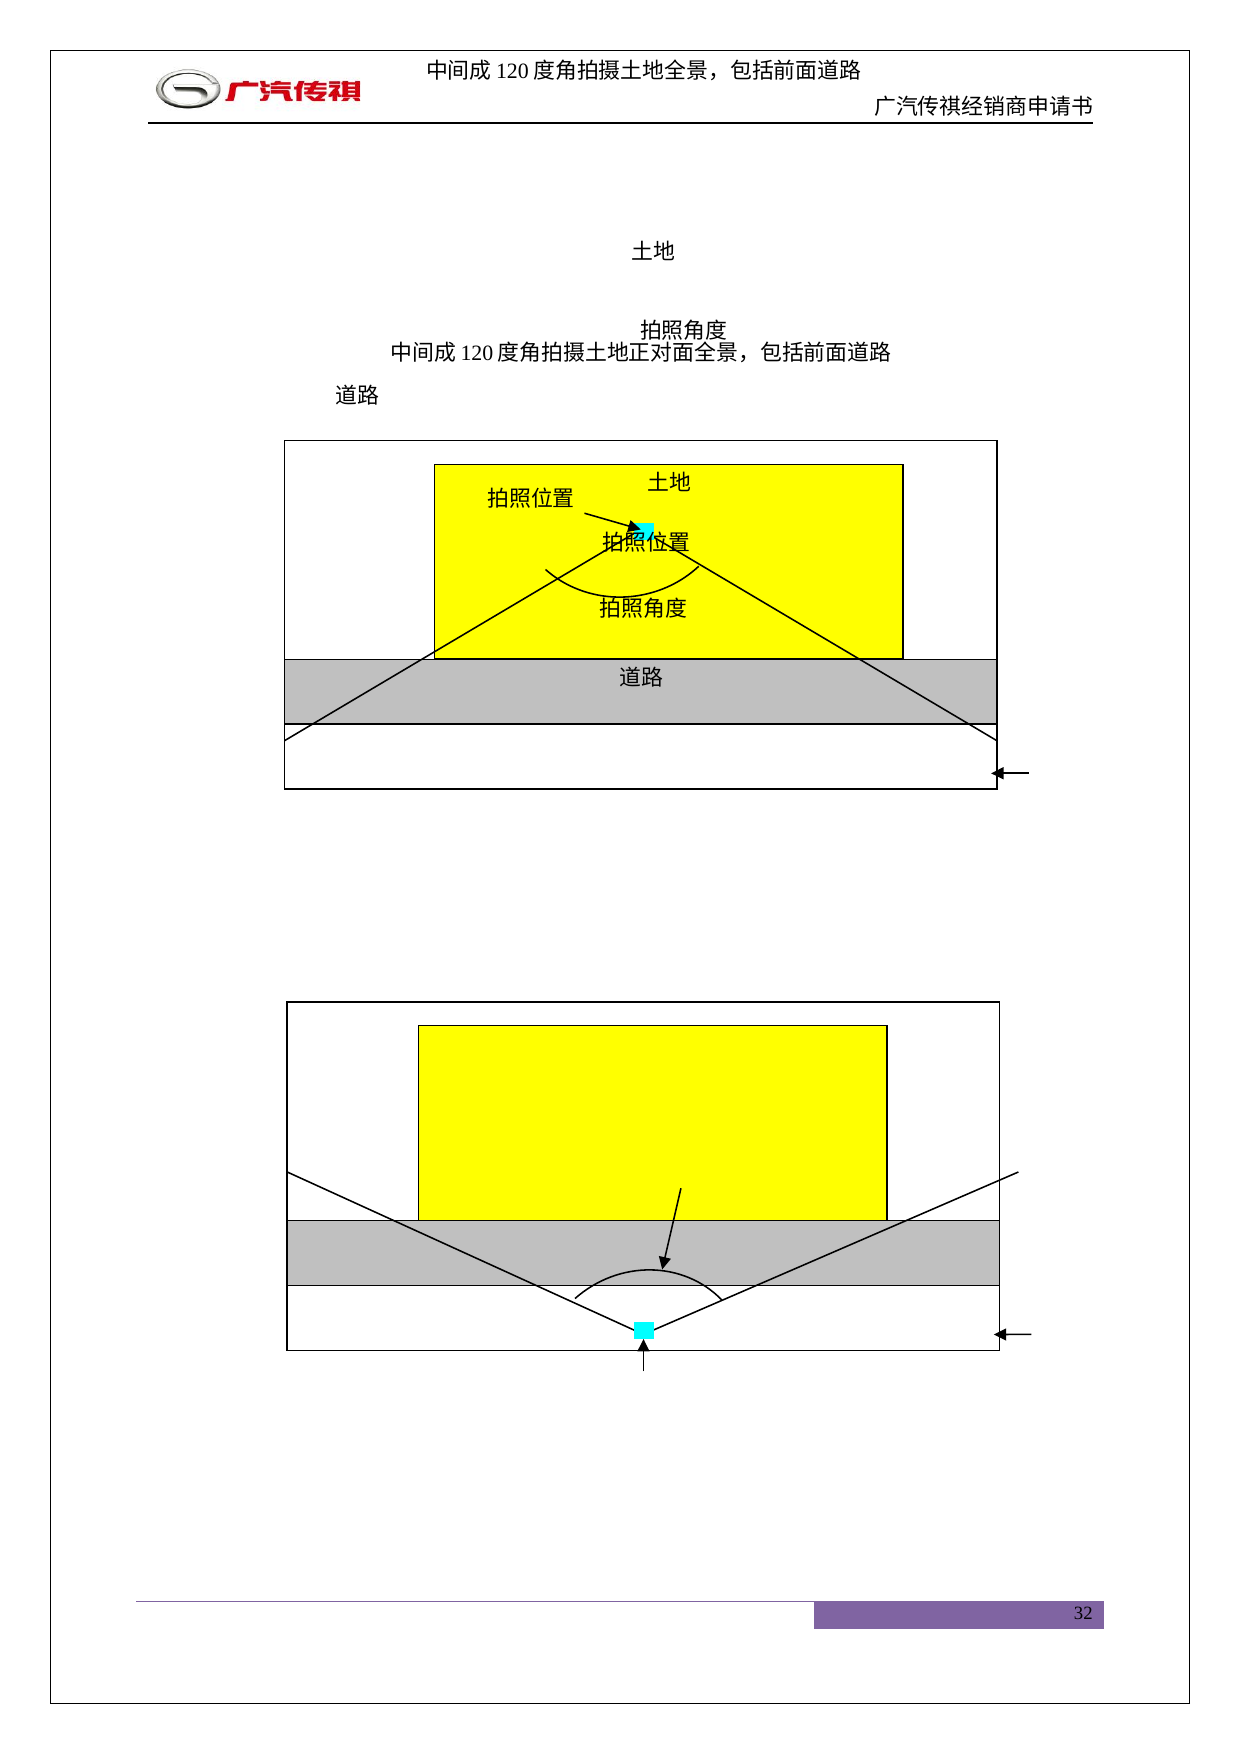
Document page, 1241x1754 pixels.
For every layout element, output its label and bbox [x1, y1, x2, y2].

picture [151, 55, 361, 117]
